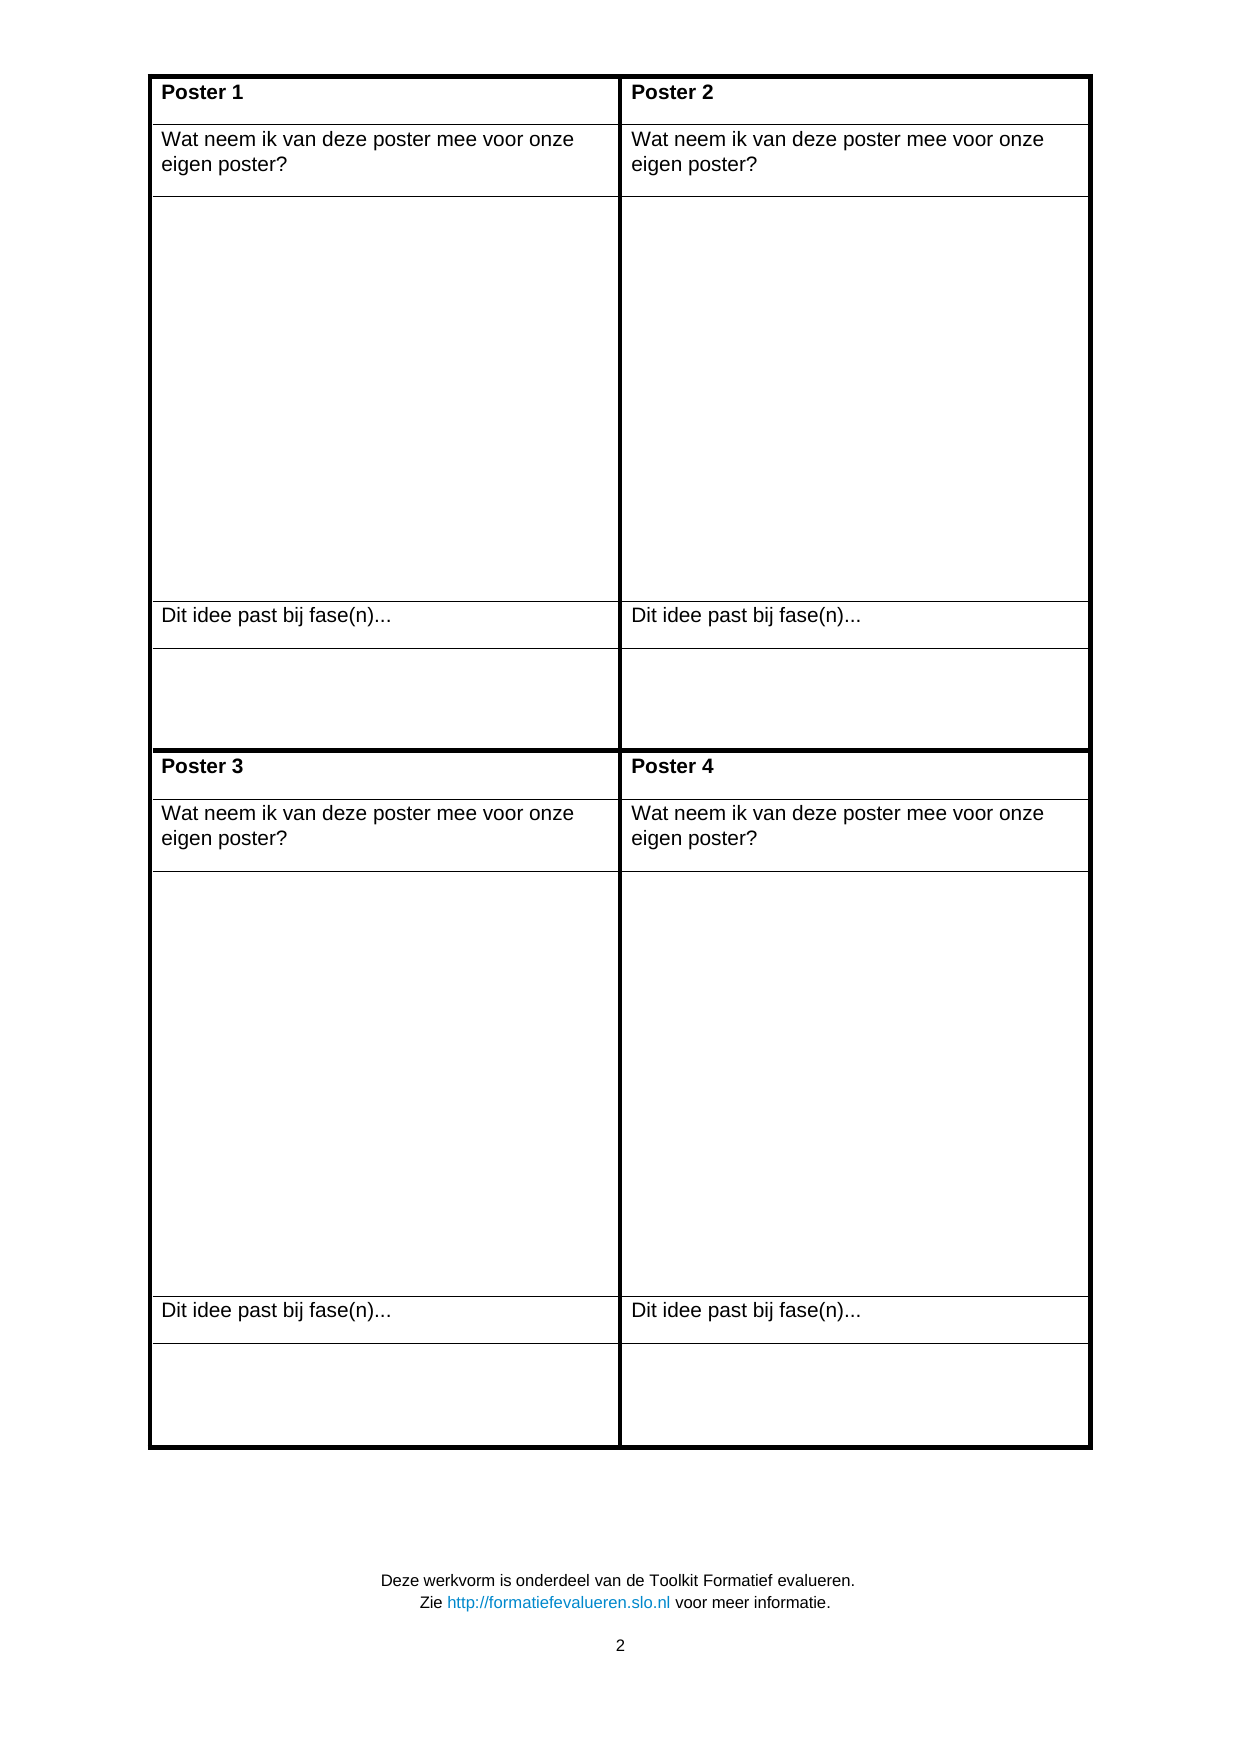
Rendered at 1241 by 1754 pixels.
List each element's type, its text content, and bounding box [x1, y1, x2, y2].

table_cell Wat neem ik van deze poster mee voor onze eigen poster? [622, 800, 1088, 871]
table_cell Dit idee past bij fase(n)... [622, 602, 1088, 647]
table_cell [622, 649, 1088, 748]
table_cell Poster 4 [622, 753, 1088, 799]
table_cell Poster 3 [152, 749, 618, 799]
table_cell [152, 649, 618, 748]
table_cell [622, 1344, 1088, 1445]
table_header Poster 1 [152, 79, 618, 124]
table_cell Dit idee past bij fase(n)... [622, 1297, 1088, 1342]
table_cell Wat neem ik van deze poster mee voor onze eigen poster? [152, 800, 618, 871]
table_cell [622, 197, 1088, 601]
table_cell Dit idee past bij fase(n)... [152, 1297, 618, 1342]
table_cell Dit idee past bij fase(n)... [152, 602, 618, 647]
table_header Poster 2 [622, 79, 1088, 124]
table_cell Wat neem ik van deze poster mee voor onze eigen poster? [622, 125, 1088, 196]
table_cell [152, 197, 618, 601]
table_cell Wat neem ik van deze poster mee voor onze eigen poster? [152, 125, 618, 196]
table_cell [152, 872, 618, 1296]
table_cell [622, 872, 1088, 1296]
table_cell [152, 1344, 618, 1445]
